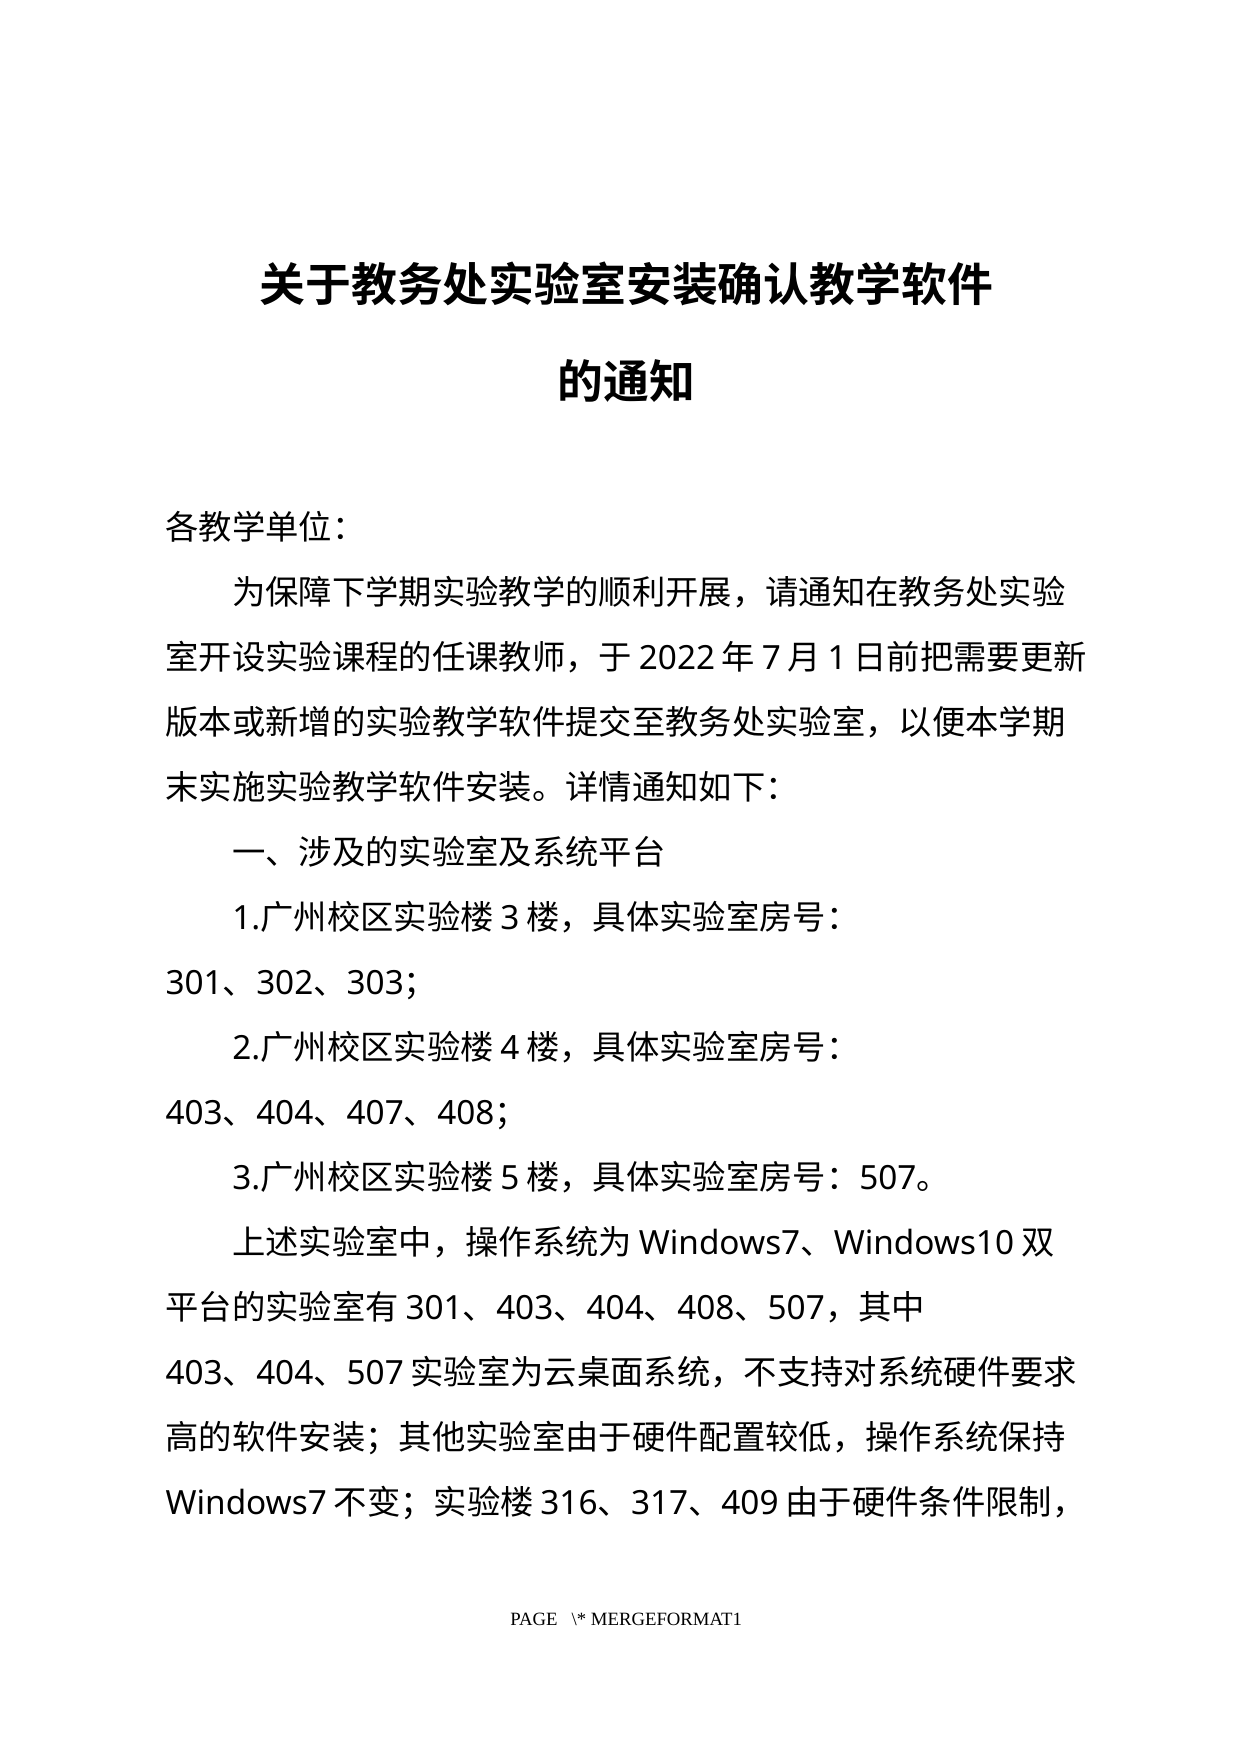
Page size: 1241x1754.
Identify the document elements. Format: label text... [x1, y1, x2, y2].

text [165, 1208, 1087, 1533]
text 2.广州校区实验楼4楼，具体实验室房号：403、404、407、408； [165, 1013, 1087, 1143]
text 3.广州校区实验楼5楼，具体实验室房号：507。 [165, 1143, 1087, 1208]
text 各教学单位： [165, 493, 1087, 558]
text 关于教务处实验室安装确认教学软件 [165, 233, 1087, 330]
text 1.广州校区实验楼3楼，具体实验室房号：301、302、303； [165, 883, 1087, 1013]
text 为保障下学期实验教学的顺利开展，请通知在教务处实验室开设实验课程的任课教师，于2022年7月1日前把需要更新版本或新增的实验教学软件提交至教务处实验室，以便本学期末实施实验教学软件安装。详情通知如下： [165, 558, 1087, 818]
text 的通知 [165, 330, 1087, 428]
text 一、涉及的实验室及系统平台 [165, 818, 1087, 883]
